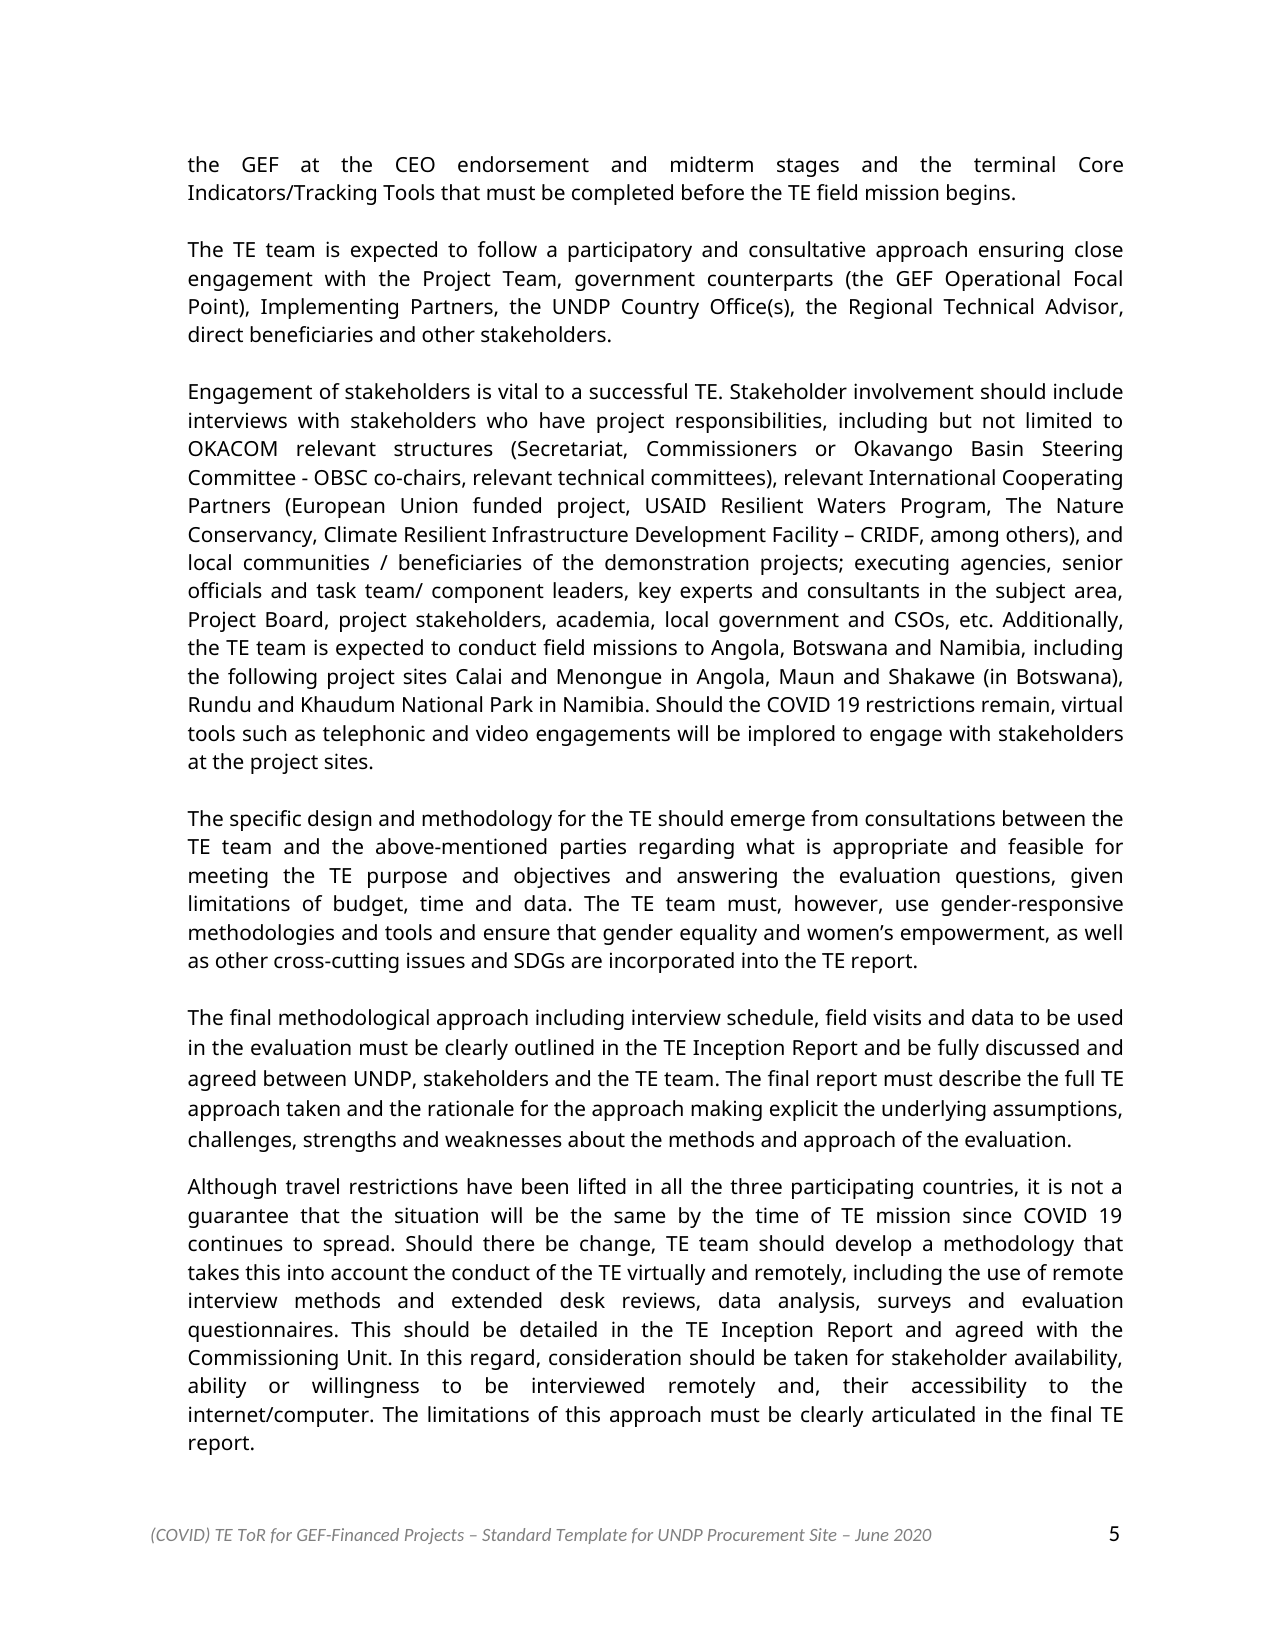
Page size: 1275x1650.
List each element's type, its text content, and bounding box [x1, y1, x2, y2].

text The final methodological approach including interview schedule, field visits and data to be used in the evaluation must be clearly outlined in the TE Inception Report and be fully discussed and agreed between UNDP, stakeholders and the TE team. The final report must describe the full TE approach taken and the rationale for the approach making explicit the underlying assumptions, challenges, strengths and weaknesses about the methods and approach of the evaluation. [187, 1003, 1125, 1154]
text Although travel restrictions have been lifted in all the three participating countries, it is not a guarantee that the situation will be the same by the time of TE mission since COVID 19 continues to spread. Should there be change, TE team should develop a methodology that takes this into account the conduct of the TE virtually and remotely, including the use of remote interview methods and extended desk reviews, data analysis, surveys and evaluation questionnaires. This should be detailed in the TE Inception Report and agreed with the Commissioning Unit. In this regard, consideration should be taken for stakeholder availability, ability or willingness to be interviewed remotely and, their accessibility to the internet/computer. The limitations of this approach must be clearly articulated in the final TE report. [187, 1172, 1125, 1457]
text The TE team is expected to follow a participatory and consultative approach ensuring close engagement with the Project Team, government counterparts (the GEF Operational Focal Point), Implementing Partners, the UNDP Country Office(s), the Regional Technical Advisor, direct beneficiaries and other stakeholders. [187, 235, 1125, 349]
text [187, 150, 1125, 207]
text The specific design and methodology for the TE should emerge from consultations between the TE team and the above-mentioned parties regarding what is appropriate and feasible for meeting the TE purpose and objectives and answering the evaluation questions, given limitations of budget, time and data. The TE team must, however, use gender-responsive methodologies and tools and ensure that gender equality and women’s empowerment, as well as other cross-cutting issues and SDGs are incorporated into the TE report. [187, 804, 1125, 975]
text Engagement of stakeholders is vital to a successful TE. Stakeholder involvement should include interviews with stakeholders who have project responsibilities, including but not limited to OKACOM relevant structures (Secretariat, Commissioners or Okavango Basin Steering Committee - OBSC co-chairs, relevant technical committees), relevant International Cooperating Partners (European Union funded project, USAID Resilient Waters Program, The Nature Conservancy, Climate Resilient Infrastructure Development Facility – CRIDF, among others), and local communities / beneficiaries of the demonstration projects; executing agencies, senior officials and task team/ component leaders, key experts and consultants in the subject area, Project Board, project stakeholders, academia, local government and CSOs, etc. Additionally, the TE team is expected to conduct field missions to Angola, Botswana and Namibia, including the following project sites Calai and Menongue in Angola, Maun and Shakawe (in Botswana), Rundu and Khaudum National Park in Namibia. Should the COVID 19 restrictions remain, virtual tools such as telephonic and video engagements will be implored to engage with stakeholders at the project sites. [187, 377, 1125, 776]
